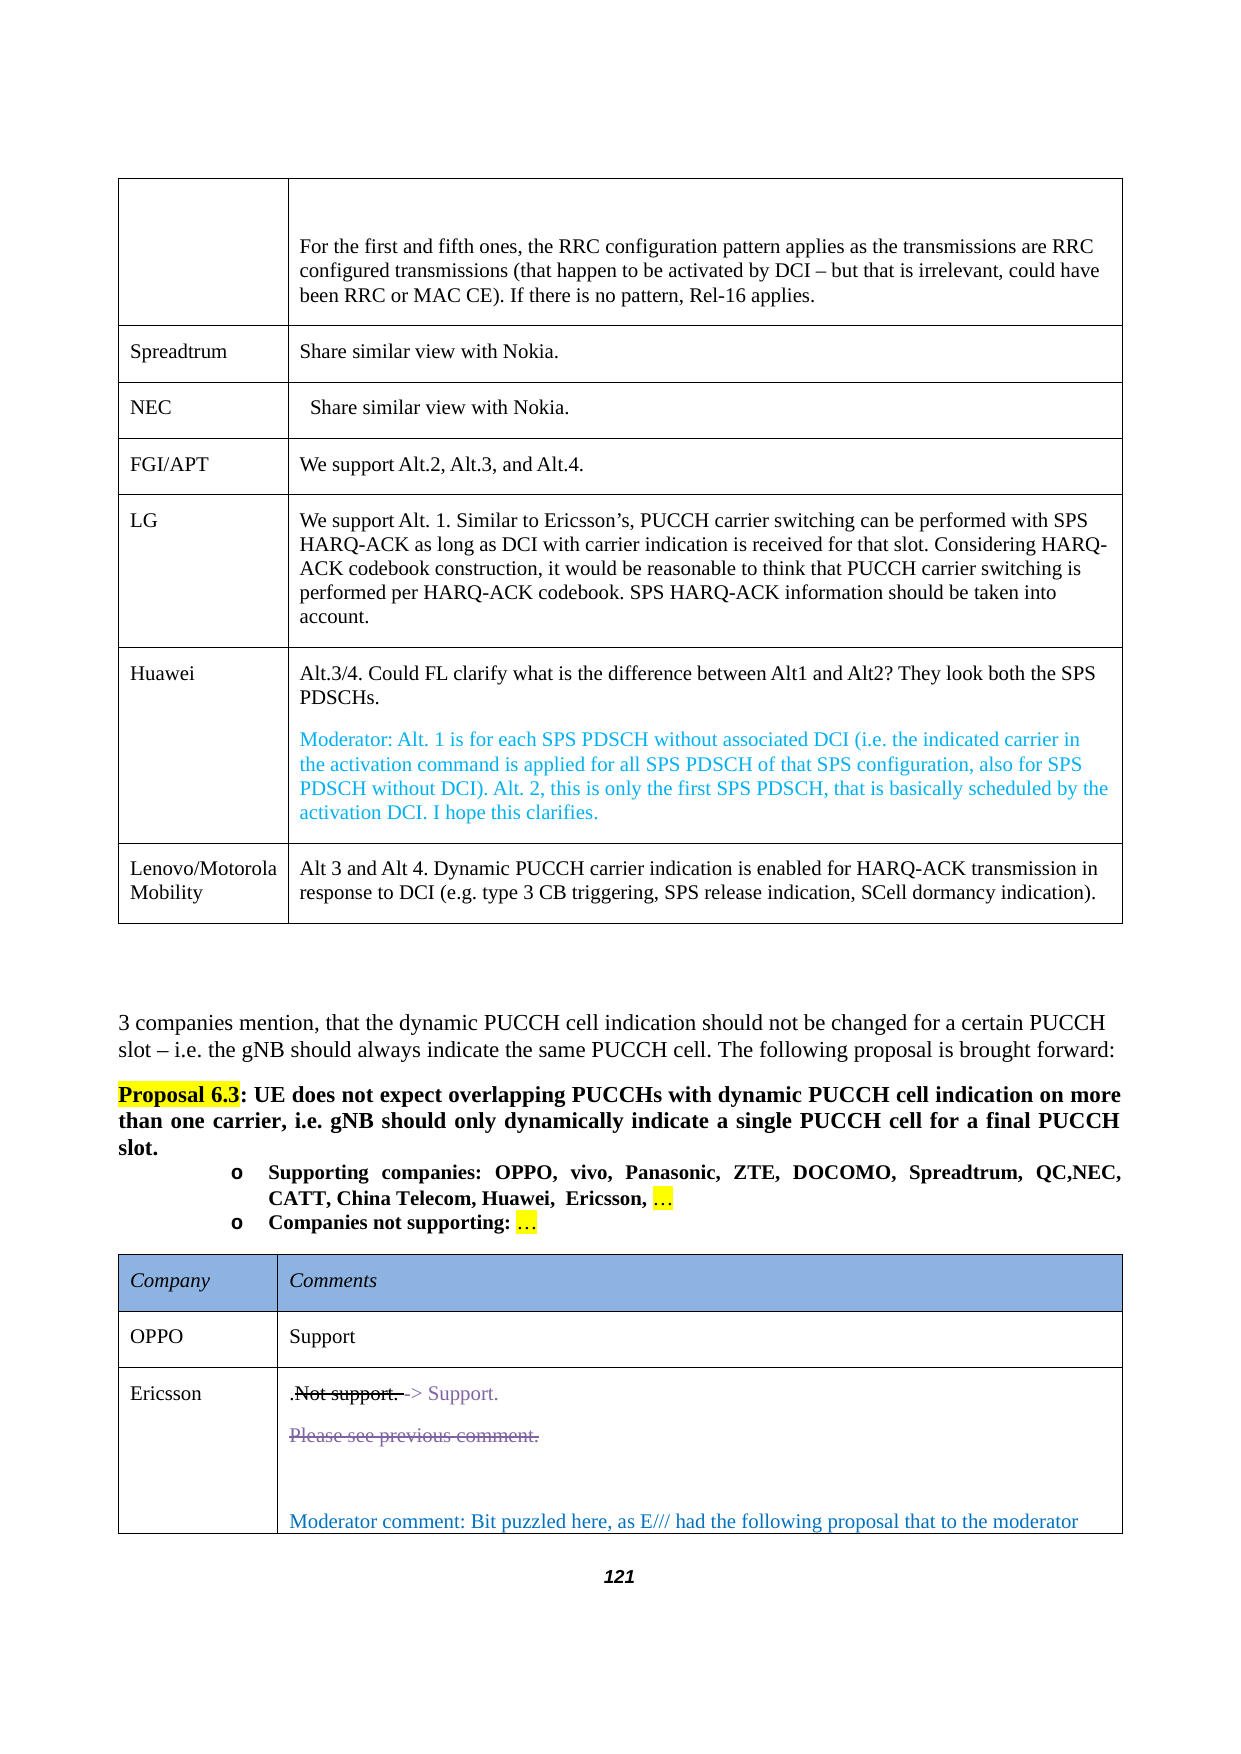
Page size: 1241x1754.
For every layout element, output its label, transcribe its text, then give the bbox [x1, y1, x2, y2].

picture [400, 735, 405, 743]
list Supporting companies: OPPO, vivo, Panasonic, ZTE, DOCOMO, Spreadtrum, QC,NEC, CATT, China Telecom, Huawei, Ericsson, … [231, 1160, 1122, 1210]
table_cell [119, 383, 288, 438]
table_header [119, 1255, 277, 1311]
picture [1069, 736, 1076, 744]
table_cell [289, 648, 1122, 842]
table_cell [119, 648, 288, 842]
picture [690, 785, 697, 793]
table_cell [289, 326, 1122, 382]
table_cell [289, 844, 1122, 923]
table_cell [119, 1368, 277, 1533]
picture [497, 805, 503, 817]
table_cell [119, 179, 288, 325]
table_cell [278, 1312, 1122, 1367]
picture [1051, 736, 1058, 744]
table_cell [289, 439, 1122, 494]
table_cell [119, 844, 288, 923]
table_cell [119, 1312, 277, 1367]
picture [380, 736, 387, 744]
text Proposal 6.3: UE does not expect overlapping PUCCHs with dynamic PUCCH cell indication on more than one carrier, i.e. gNB should only dynamically indicate a single PUCCH cell for a final PUCCH slot. [118, 1081, 1122, 1160]
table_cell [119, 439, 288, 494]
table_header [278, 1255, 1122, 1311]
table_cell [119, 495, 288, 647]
picture [840, 781, 846, 793]
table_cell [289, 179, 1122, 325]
picture [920, 761, 927, 769]
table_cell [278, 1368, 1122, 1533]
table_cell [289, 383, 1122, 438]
picture [1022, 736, 1031, 744]
picture [494, 784, 501, 793]
picture [681, 732, 687, 744]
text 3 companies mention, that the dynamic PUCCH cell indication should not be changed for a certain PUCCH slot – i.e. the gNB should always indicate the same PUCCH cell. The following proposal is brought forward: [118, 1009, 1122, 1062]
picture [928, 736, 935, 744]
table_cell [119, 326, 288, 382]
picture [607, 761, 614, 769]
list Companies not supporting: … [231, 1210, 1122, 1236]
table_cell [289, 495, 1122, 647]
picture [958, 761, 965, 769]
picture [876, 761, 883, 769]
picture [1089, 781, 1095, 793]
